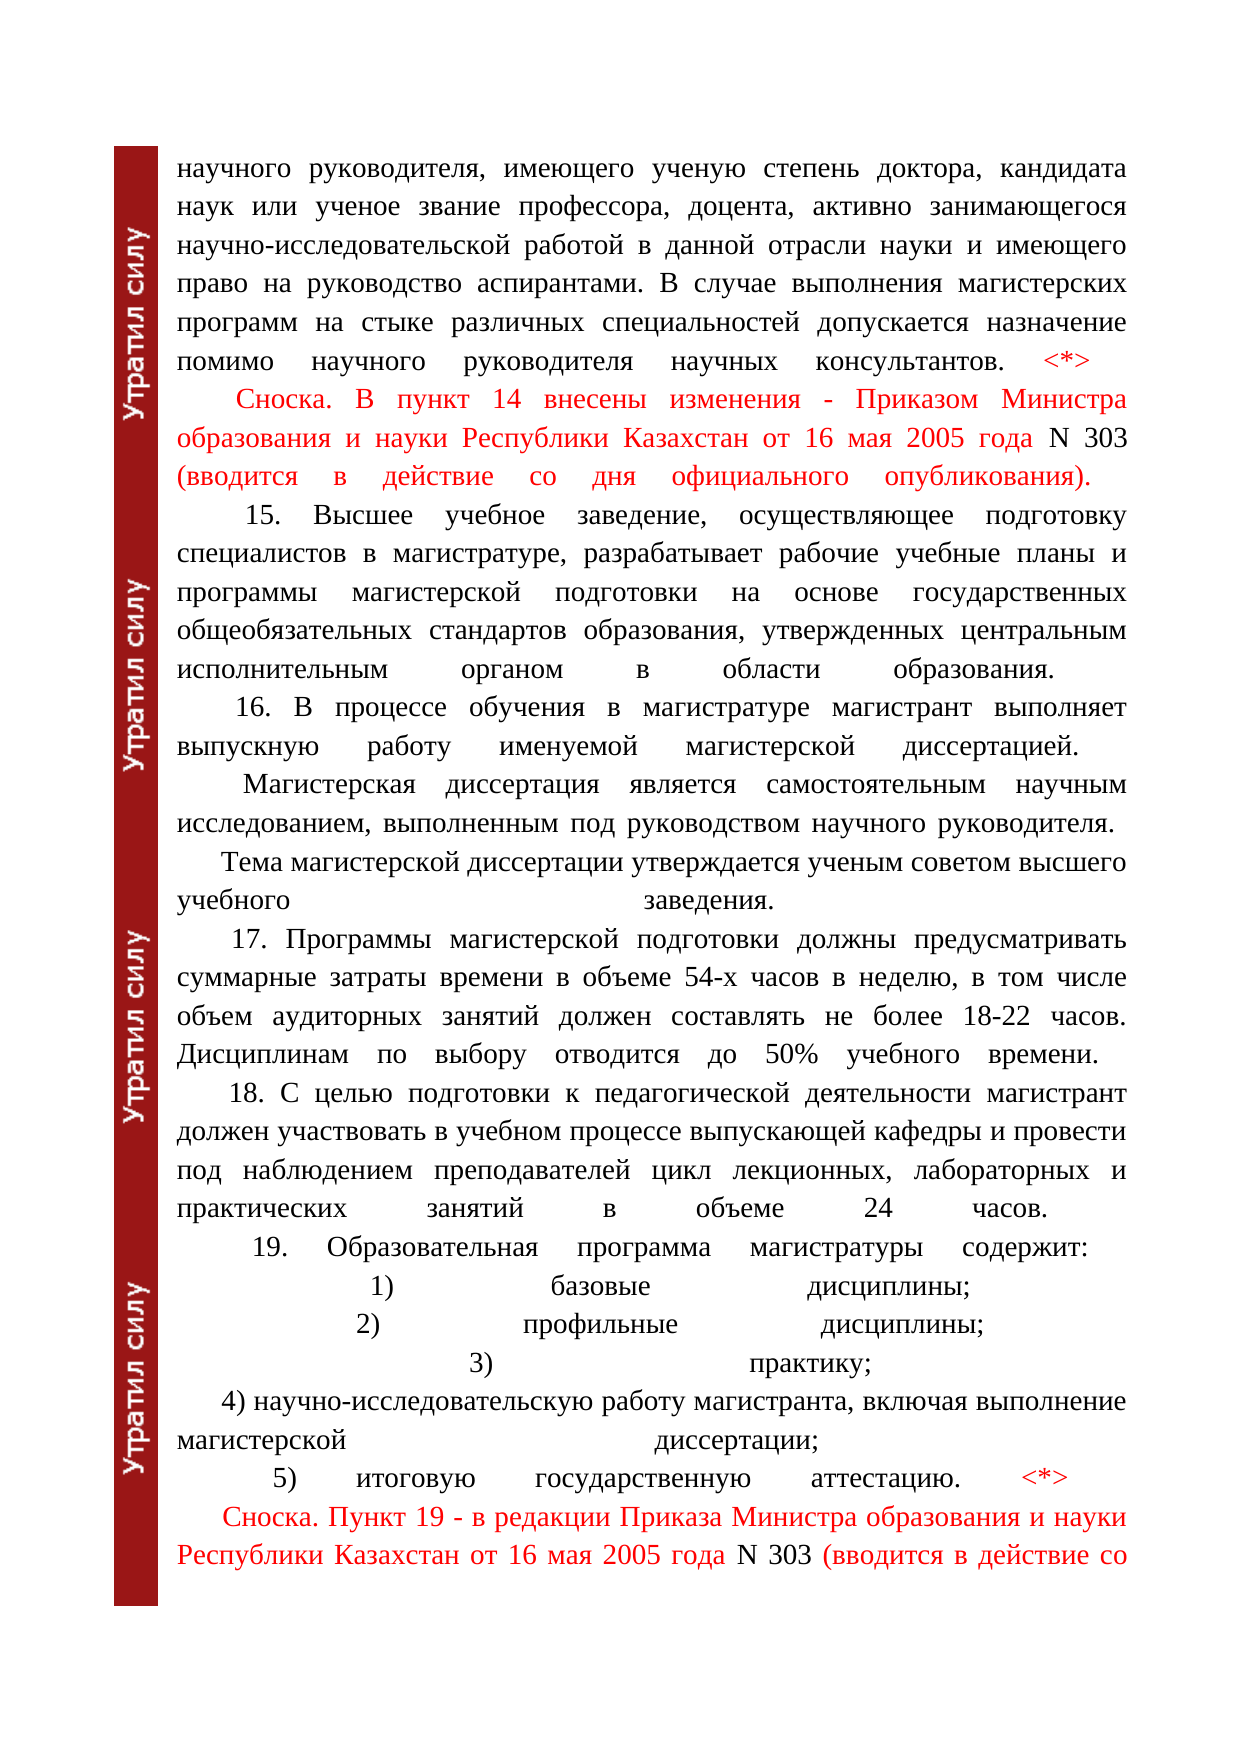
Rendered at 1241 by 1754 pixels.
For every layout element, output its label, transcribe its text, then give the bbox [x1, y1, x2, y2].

picture [114, 1571, 158, 1606]
picture [114, 146, 158, 150]
